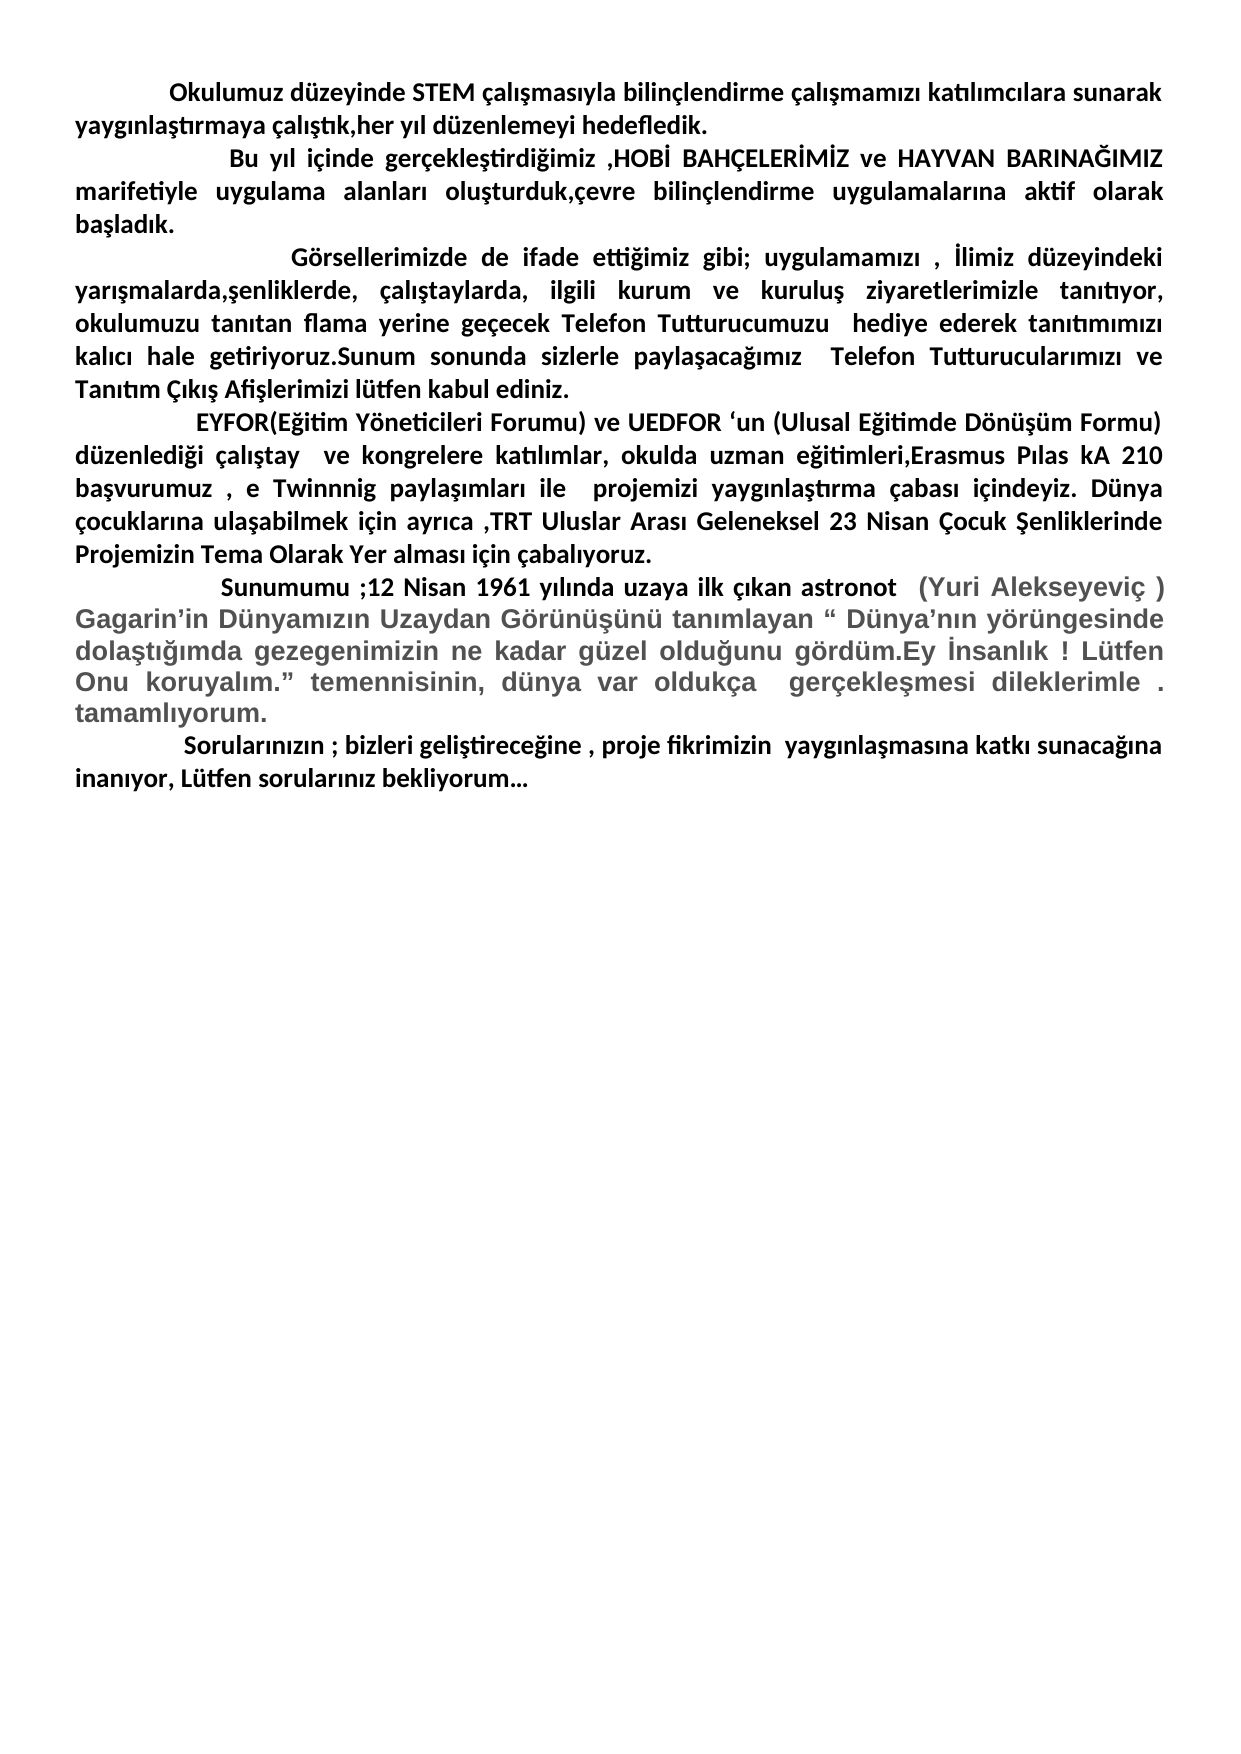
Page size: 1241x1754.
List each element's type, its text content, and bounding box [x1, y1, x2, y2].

text Sunumumu ;12 Nisan 1961 yılında uzaya ilk çıkan astronot (Yuri Alekseyeviç ) Gagarin’in Dünyamızın Uzaydan Görünüşünü tanımlayan “ Dünya’nın yörüngesinde dolaştığımda gezegenimizin ne kadar güzel olduğunu gördüm.Ey İnsanlık ! Lütfen Onu koruyalım.” temennisinin, dünya var oldukça gerçekleşmesi dileklerimle . tamamlıyorum. [75, 570, 1165, 728]
text Okulumuz düzeyinde STEM çalışmasıyla bilinçlendirme çalışmamızı katılımcılara sunarak yaygınlaştırmaya çalıştık,her yıl düzenlemeyi hedefledik. [75, 75, 1165, 141]
text EYFOR(Eğitim Yöneticileri Forumu) ve UEDFOR ‘un (Ulusal Eğitimde Dönüşüm Formu) düzenlediği çalıştay ve kongrelere katılımlar, okulda uzman eğitimleri,Erasmus Pılas kA 210 başvurumuz , e Twinnnig paylaşımları ile projemizi yaygınlaştırma çabası içindeyiz. Dünya çocuklarına ulaşabilmek için ayrıca ,TRT Uluslar Arası Geleneksel 23 Nisan Çocuk Şenliklerinde Projemizin Tema Olarak Yer alması için çabalıyoruz. [75, 405, 1165, 570]
text Sorularınızın ; bizleri geliştireceğine , proje fikrimizin yaygınlaşmasına katkı sunacağına inanıyor, Lütfen sorularınız bekliyorum… [75, 728, 1165, 794]
text Bu yıl içinde gerçekleştirdiğimiz ,HOBİ BAHÇELERİMİZ ve HAYVAN BARINAĞIMIZ marifetiyle uygulama alanları oluşturduk,çevre bilinçlendirme uygulamalarına aktif olarak başladık. [75, 141, 1165, 240]
text Görsellerimizde de ifade ettiğimiz gibi; uygulamamızı , İlimiz düzeyindeki yarışmalarda,şenliklerde, çalıştaylarda, ilgili kurum ve kuruluş ziyaretlerimizle tanıtıyor, okulumuzu tanıtan flama yerine geçecek Telefon Tutturucumuzu hediye ederek tanıtımımızı kalıcı hale getiriyoruz.Sunum sonunda sizlerle paylaşacağımız Telefon Tutturucularımızı ve Tanıtım Çıkış Afişlerimizi lütfen kabul ediniz. [75, 240, 1165, 405]
